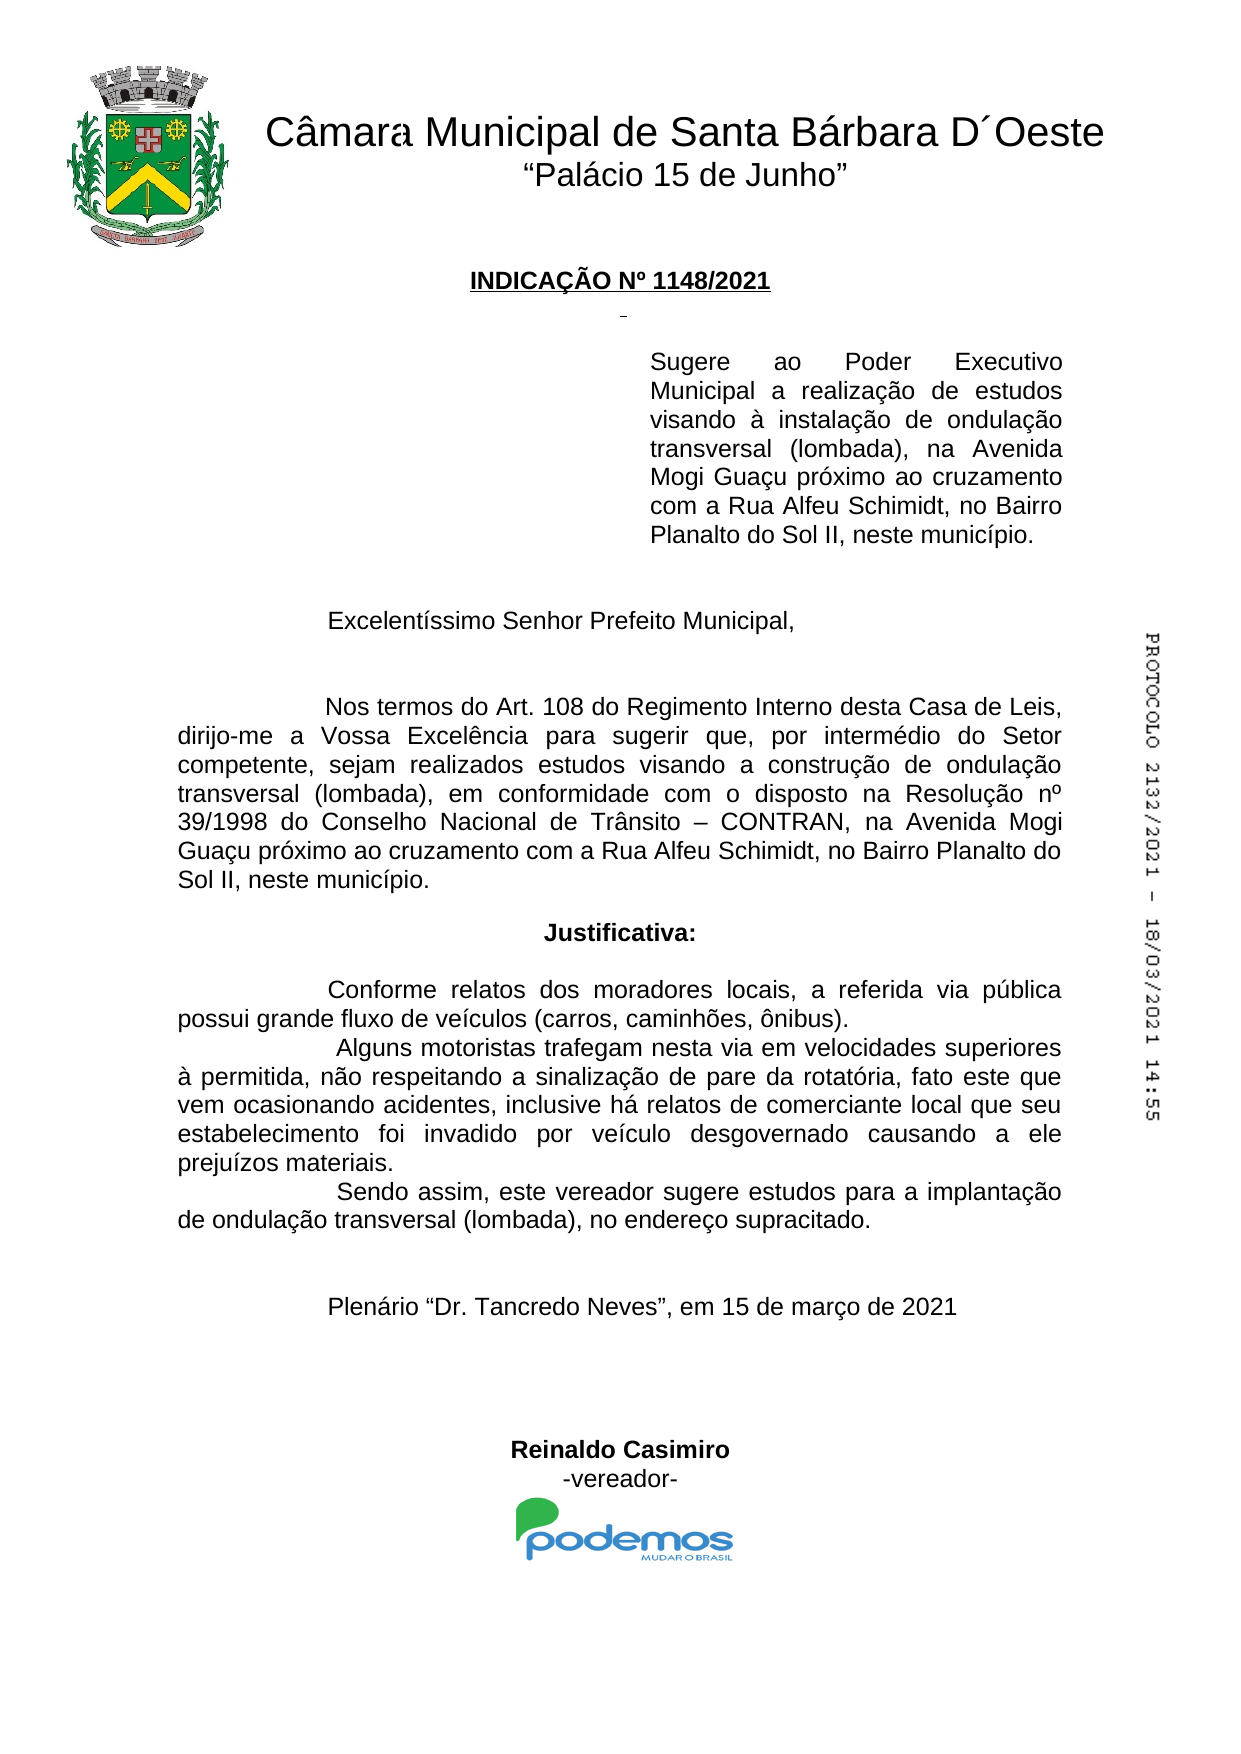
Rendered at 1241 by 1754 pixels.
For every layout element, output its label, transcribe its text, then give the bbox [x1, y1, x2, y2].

text Plenário “Dr. Tancredo Neves”, em 15 de março de 2021 [177, 1291, 1063, 1320]
text Sendo assim, este vereador sugere estudos para a implantação de ondulação transversal (lombada), no endereço supracitado. [177, 1176, 1063, 1234]
title INDICAÇÃO Nº 1148/2021 [177, 266, 1063, 294]
text Excelentíssimo Senhor Prefeito Municipal, [177, 606, 1063, 635]
picture [66, 66, 235, 254]
text -vereador- [177, 1464, 1063, 1493]
text Sugere ao Poder Executivo Municipal a realização de estudos visando à instalação de ondulação transversal (lombada), na Avenida Mogi Guaçu próximo ao cruzamento com a Rua Alfeu Schimidt, no Bairro Planalto do Sol II, neste município. [650, 347, 1063, 549]
picture [1120, 629, 1183, 1125]
picture [496, 1492, 752, 1568]
text Nos termos do Art. 108 do Regimento Interno desta Casa de Leis, dirijo-me a Vossa Excelência para sugerir que, por intermédio do Setor competente, sejam realizados estudos visando a construção de ondulação transversal (lombada), em conformidade com o disposto na Resolução nº 39/1998 do Conselho Nacional de Trânsito – CONTRAN, na Avenida Mogi Guaçu próximo ao cruzamento com a Rua Alfeu Schimidt, no Bairro Planalto do Sol II, neste município. [177, 692, 1063, 894]
text Justificativa: [177, 918, 1063, 946]
text Alguns motoristas trafegam nesta via em velocidades superiores à permitida, não respeitando a sinalização de pare da rotatória, fato este que vem ocasionando acidentes, inclusive há relatos de comerciante local que seu estabelecimento foi invadido por veículo desgovernado causando a ele prejuízos materiais. [177, 1033, 1063, 1176]
text Reinaldo Casimiro [177, 1435, 1063, 1464]
text Conforme relatos dos moradores locais, a referida via pública possui grande fluxo de veículos (carros, caminhões, ônibus). [177, 975, 1063, 1033]
